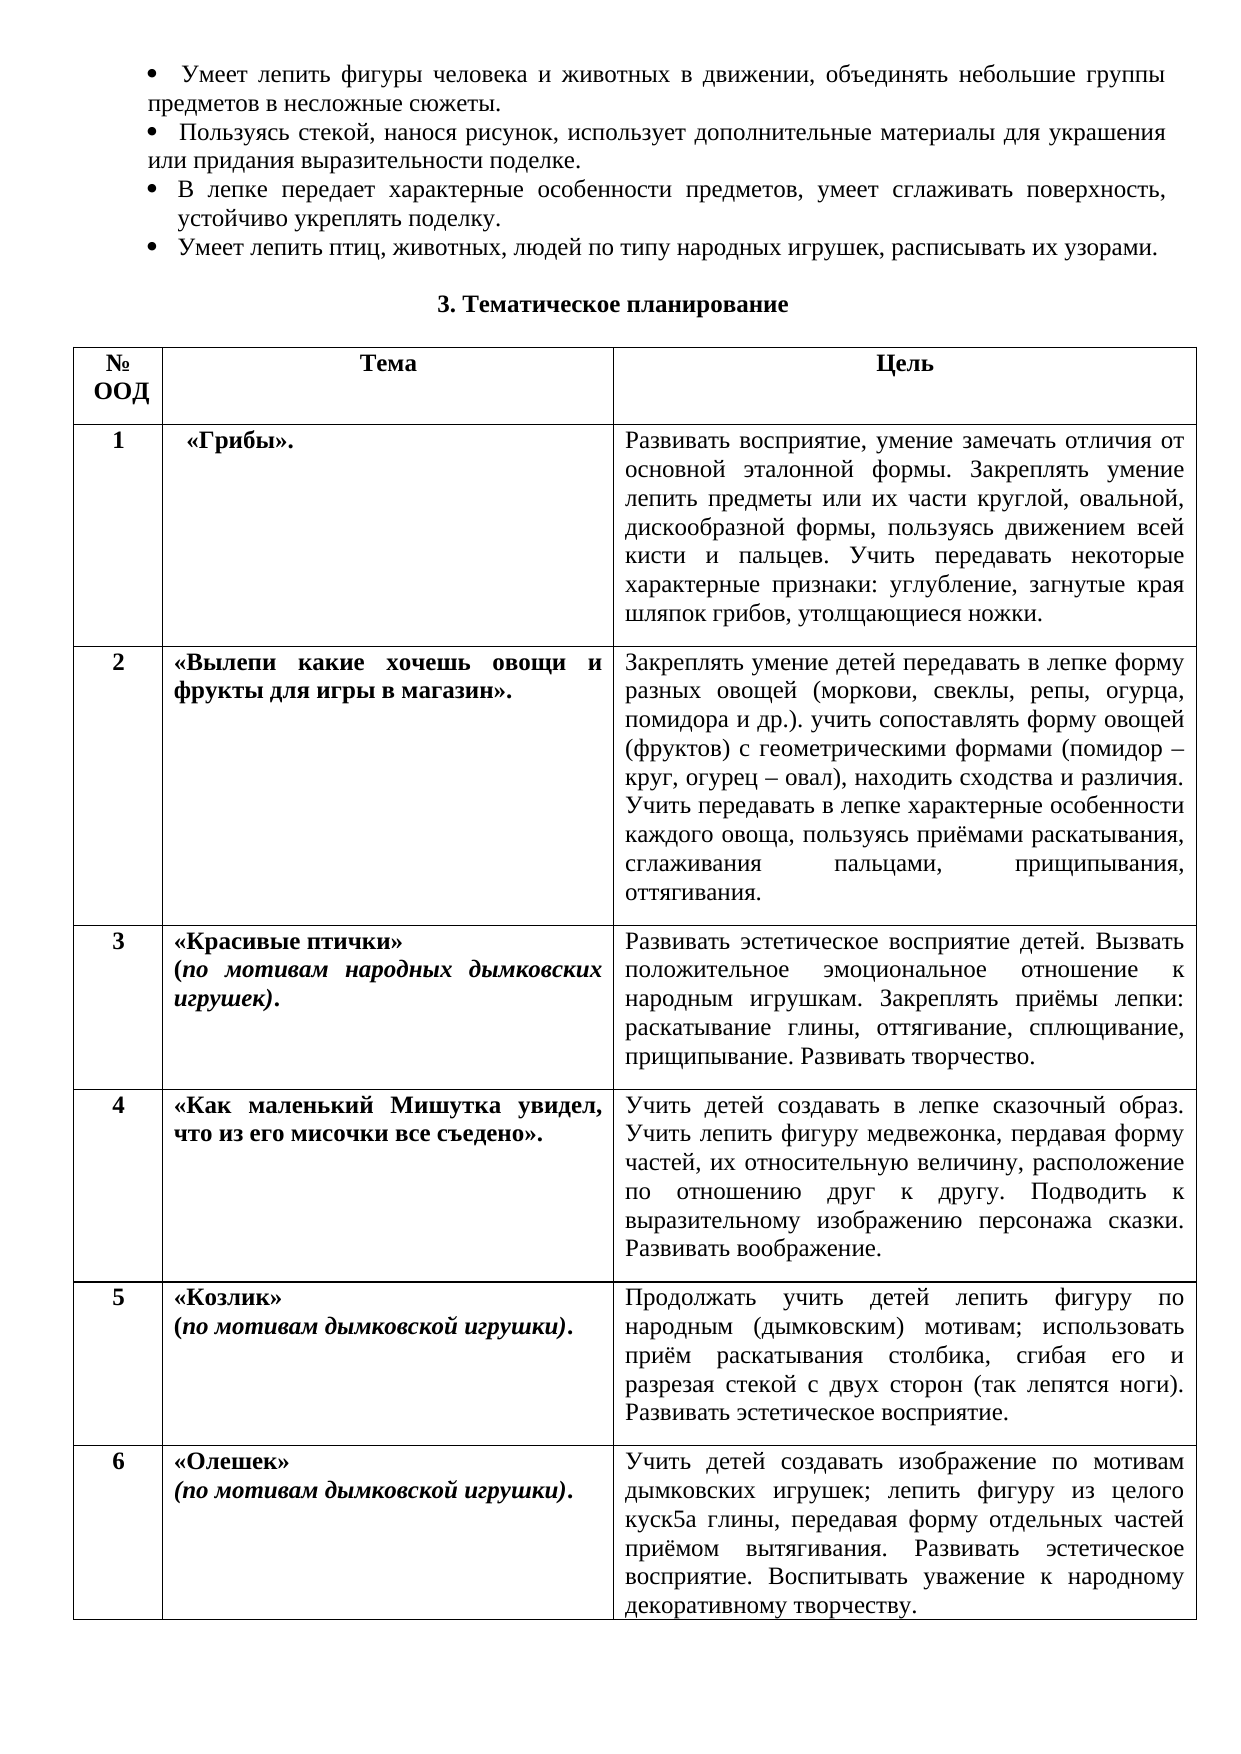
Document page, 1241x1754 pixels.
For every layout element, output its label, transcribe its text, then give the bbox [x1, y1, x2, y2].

table_cell Закреплять умение детей передавать в лепке форму разных овощей (моркови, свеклы, репы, огурца, помидора и др.). учить сопоставлять форму овощей (фруктов) с геометрическими формами (помидор – круг, огурец – овал), находить сходства и различия. Учить передавать в лепке характерные особенности каждого овоща, пользуясь приёмами раскатывания, сглаживания пальцами, прищипывания, оттягивания. [614, 647, 1196, 925]
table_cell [614, 1446, 1196, 1619]
table_cell Продолжать учить детей лепить фигуру по народным (дымковским) мотивам; использовать приём раскатывания столбика, сгибая его и разрезая стекой с двух сторон (так лепятся ноги). Развивать эстетическое восприятие. [614, 1283, 1196, 1445]
table_header Цель [614, 348, 1196, 424]
table_cell 6 [74, 1446, 162, 1619]
table_cell Развивать эстетическое восприятие детей. Вызвать положительное эмоциональное отношение к народным игрушкам. Закреплять приёмы лепки: раскатывание глины, оттягивание, сплющивание, прищипывание. Развивать творчество. [614, 926, 1196, 1089]
table_cell 3 [74, 926, 162, 1089]
table_cell 5 [74, 1283, 162, 1445]
text  Умеет лепить фигуры человека и животных в движении, объединять небольшие группы предметов в несложные сюжеты. [148, 59, 1167, 117]
text 3. Тематическое планирование [59, 289, 1166, 318]
list В лепке передает характерные особенности предметов, умеет сглаживать поверхность, устойчиво укреплять поделку. [148, 174, 1167, 232]
table_cell Учить детей создавать в лепке сказочный образ. Учить лепить фигуру медвежонка, пердавая форму частей, их относительную величину, расположение по отношению друг к другу. Подводить к выразительному изображению персонажа сказки. Развивать воображение. [614, 1090, 1196, 1281]
table_cell «Красивые птички» (по мотивам народных дымковских игрушек). [163, 926, 613, 1089]
table_cell 4 [74, 1090, 162, 1281]
table_cell «Грибы». [163, 425, 613, 646]
table_cell «Вылепи какие хочешь овощи и фрукты для игры в магазин». [163, 647, 613, 925]
table_header № ООД [74, 348, 162, 424]
table_cell 1 [74, 425, 162, 646]
table_cell «Как маленький Мишутка увидел, что из его мисочки все съедено». [163, 1090, 613, 1281]
list Умеет лепить птиц, животных, людей по типу народных игрушек, расписывать их узорами. [148, 232, 1167, 260]
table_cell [163, 1446, 613, 1619]
text  Пользуясь стекой, нанося рисунок, использует дополнительные материалы для украшения или придания выразительности поделке. [148, 117, 1167, 174]
table_cell Развивать восприятие, умение замечать отличия от основной эталонной формы. Закреплять умение лепить предметы или их части круглой, овальной, дискообразной формы, пользуясь движением всей кисти и пальцев. Учить передавать некоторые характерные признаки: углубление, загнутые края шляпок грибов, утолщающиеся ножки. [614, 425, 1196, 646]
table_header Тема [163, 348, 613, 424]
table_cell «Козлик» (по мотивам дымковской игрушки). [163, 1283, 613, 1445]
table_cell 2 [74, 647, 162, 925]
